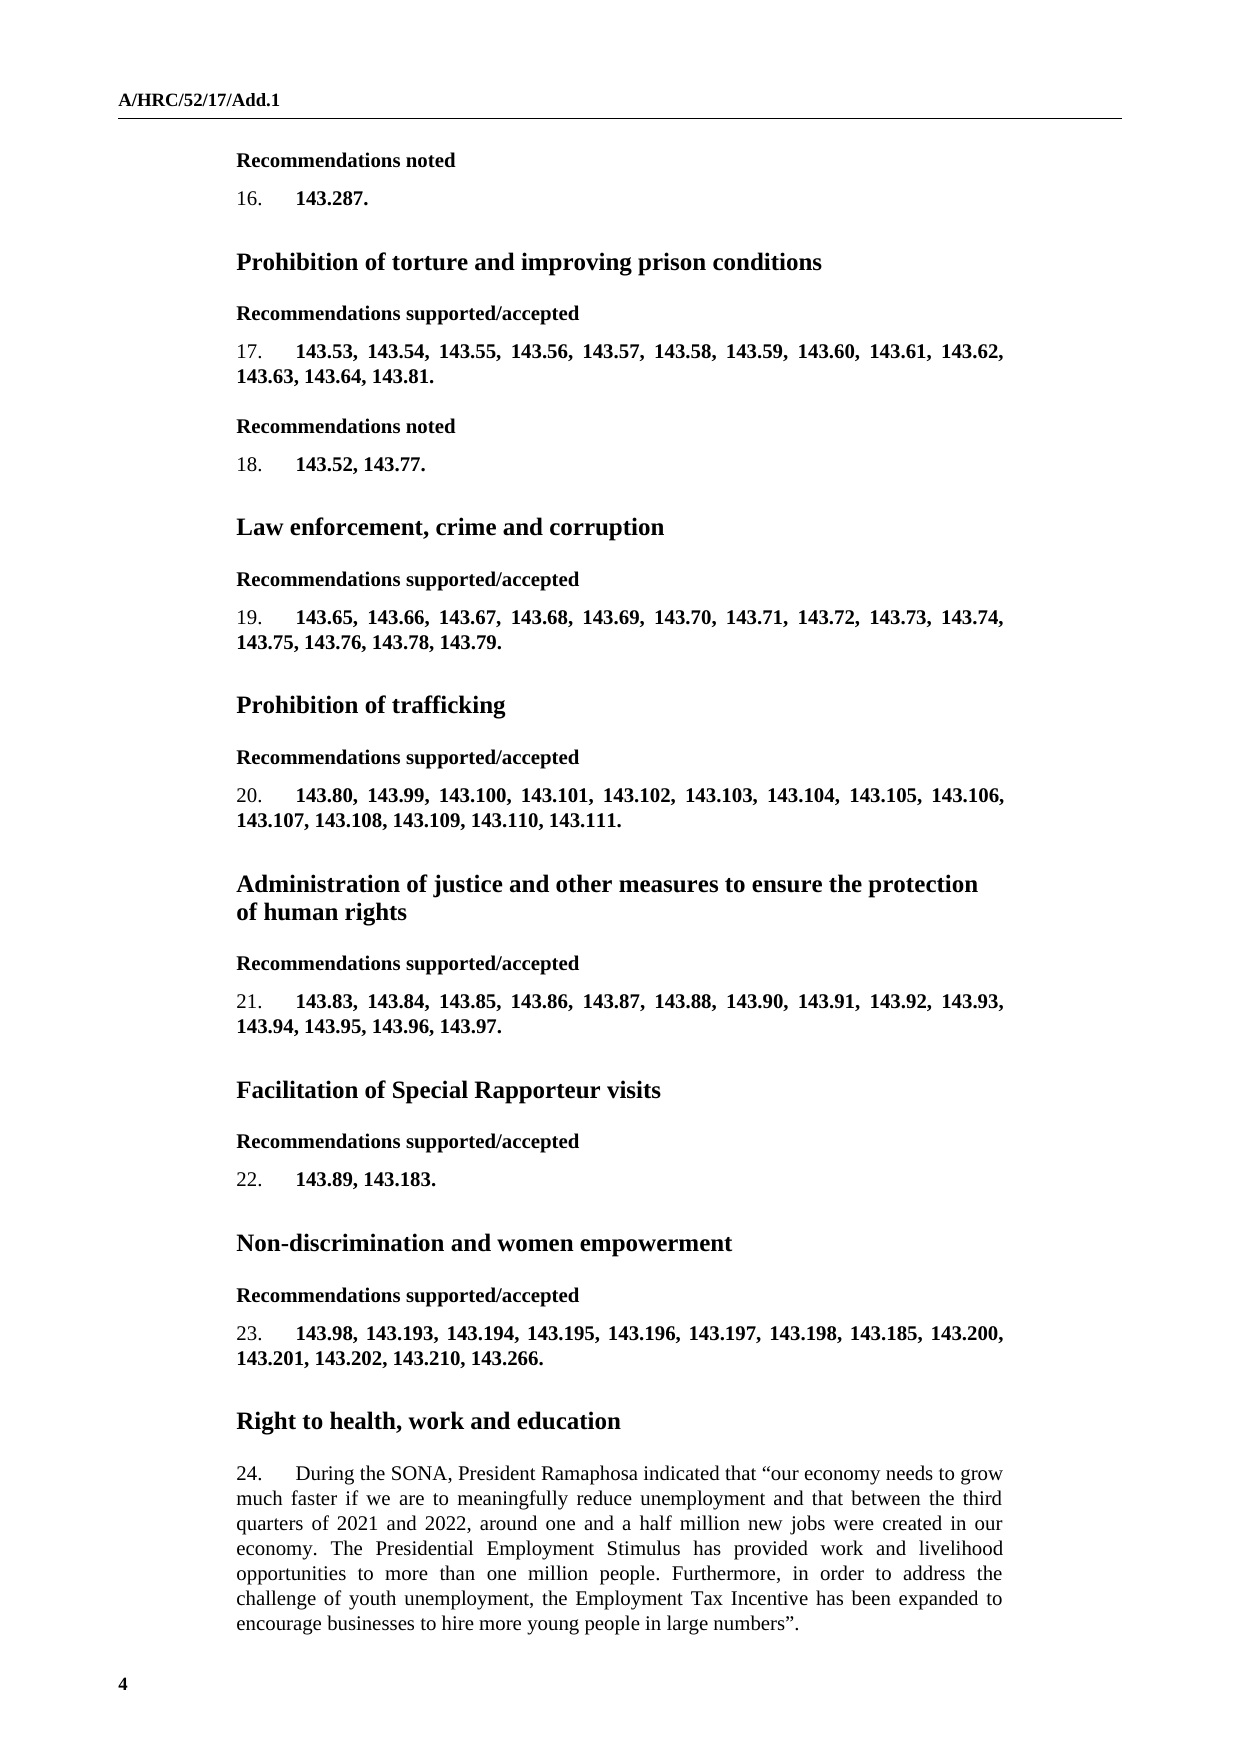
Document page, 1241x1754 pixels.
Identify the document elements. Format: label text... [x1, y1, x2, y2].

text Non-discrimination and women empowerment [118, 1229, 1004, 1257]
text Prohibition of trafficking [118, 691, 1004, 719]
text Recommendations noted [118, 148, 1004, 173]
text 17. 143.53, 143.54, 143.55, 143.56, 143.57, 143.58, 143.59, 143.60, 143.61, 143.62, 143.63, 143.64, 143.81. [236, 338, 1004, 388]
text Recommendations supported/accepted [118, 744, 1004, 769]
text Administration of justice and other measures to ensure the protection of human rights [118, 869, 1004, 926]
text Recommendations supported/accepted [118, 951, 1004, 976]
text Prohibition of torture and improving prison conditions [118, 248, 1004, 276]
text 24. During the SONA, President Ramaphosa indicated that “our economy needs to grow much faster if we are to meaningfully reduce unemployment and that between the third quarters of 2021 and 2022, around one and a half million new jobs were created in our economy. The Presidential Employment Stimulus has provided work and livelihood opportunities to more than one million people. Furthermore, in order to address the challenge of youth unemployment, the Employment Tax Incentive has been expanded to encourage businesses to hire more young people in large numbers”. [236, 1460, 1004, 1635]
text 21. 143.83, 143.84, 143.85, 143.86, 143.87, 143.88, 143.90, 143.91, 143.92, 143.93, 143.94, 143.95, 143.96, 143.97. [236, 988, 1004, 1038]
text Facilitation of Special Rapporteur visits [118, 1076, 1004, 1104]
text 20. 143.80, 143.99, 143.100, 143.101, 143.102, 143.103, 143.104, 143.105, 143.106, 143.107, 143.108, 143.109, 143.110, 143.111. [236, 782, 1004, 832]
text Law enforcement, crime and corruption [118, 513, 1004, 541]
text Recommendations noted [118, 413, 1004, 438]
text Recommendations supported/accepted [118, 301, 1004, 326]
text 23. 143.98, 143.193, 143.194, 143.195, 143.196, 143.197, 143.198, 143.185, 143.200, 143.201, 143.202, 143.210, 143.266. [236, 1319, 1004, 1369]
text Recommendations supported/accepted [118, 1129, 1004, 1154]
text Right to health, work and education [118, 1407, 1004, 1435]
text Recommendations supported/accepted [118, 1282, 1004, 1307]
text 16. 143.287. [236, 185, 1004, 210]
text 18. 143.52, 143.77. [236, 451, 1004, 476]
text 22. 143.89, 143.183. [236, 1166, 1004, 1191]
text Recommendations supported/accepted [118, 566, 1004, 591]
text 19. 143.65, 143.66, 143.67, 143.68, 143.69, 143.70, 143.71, 143.72, 143.73, 143.74, 143.75, 143.76, 143.78, 143.79. [236, 604, 1004, 654]
